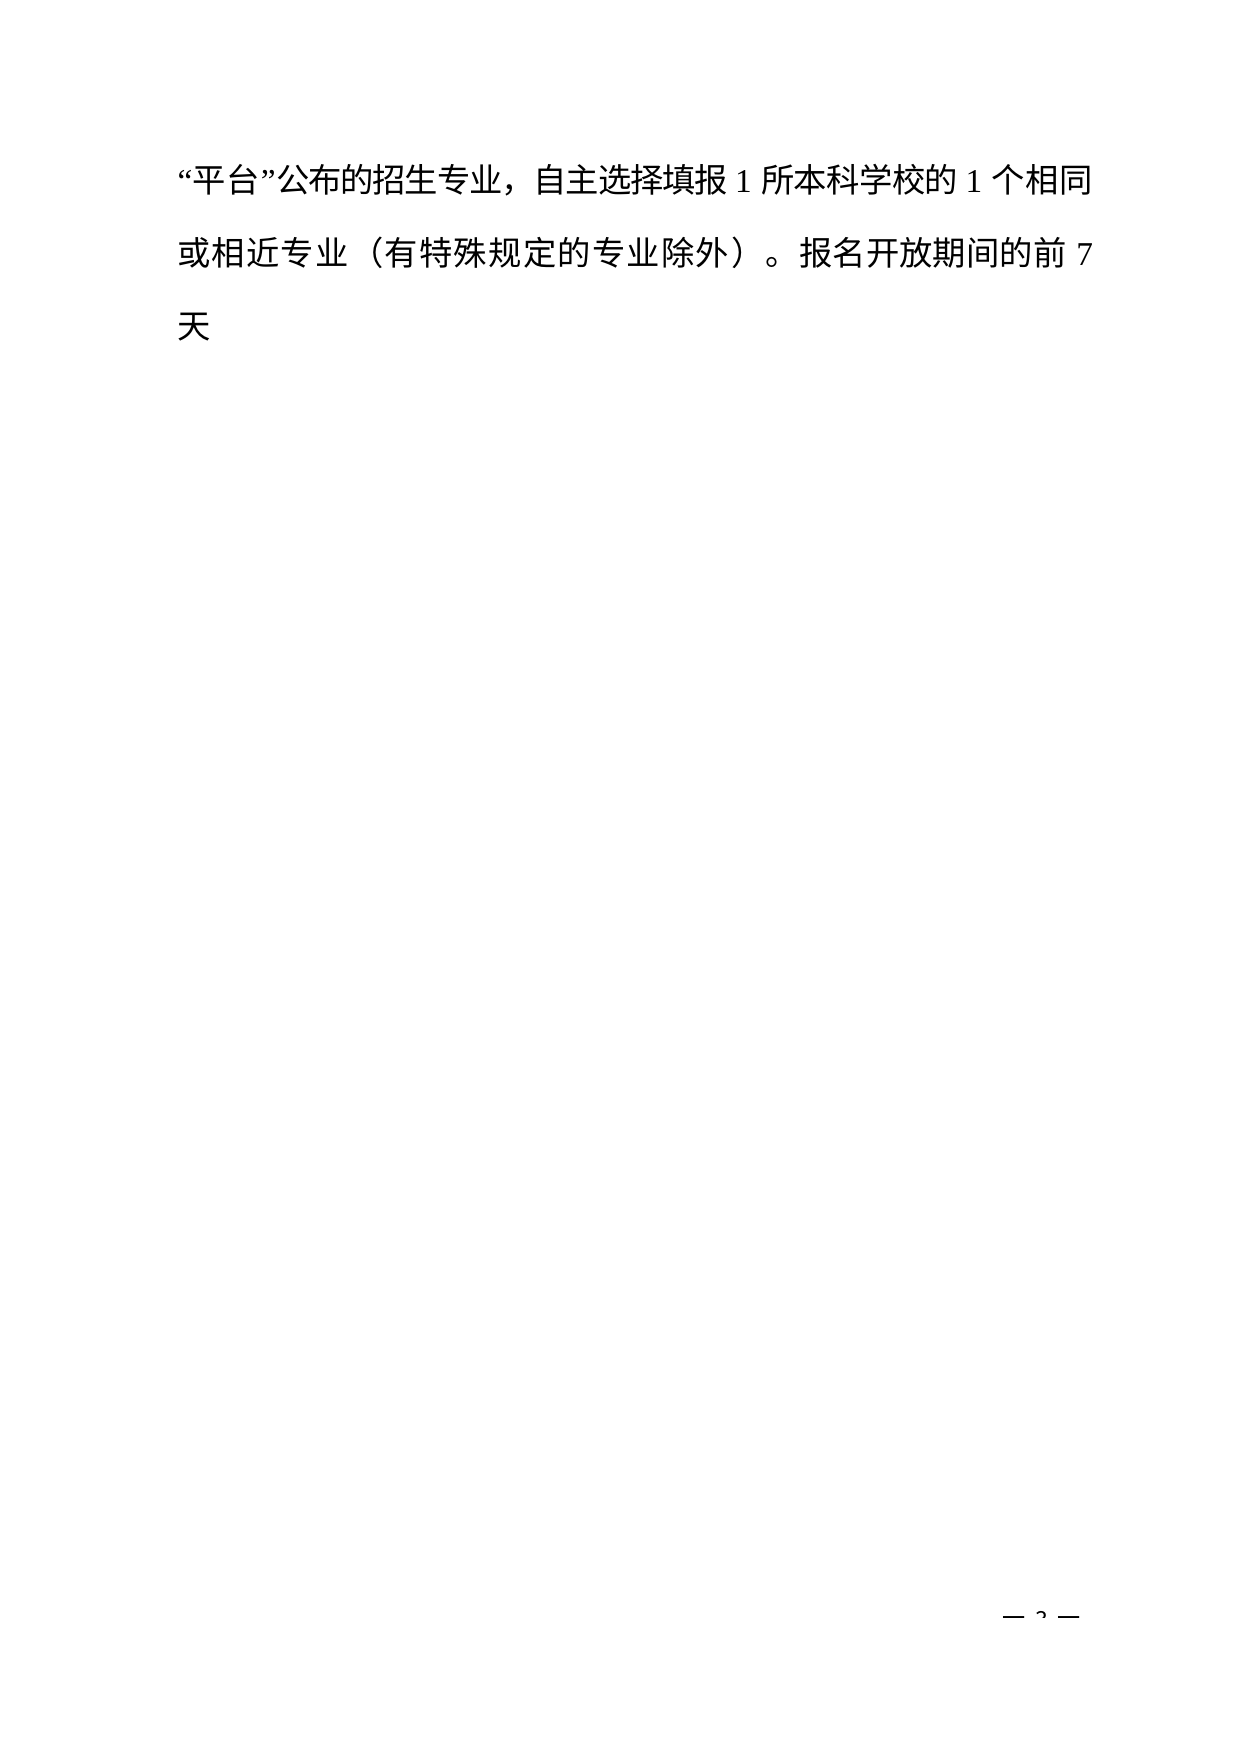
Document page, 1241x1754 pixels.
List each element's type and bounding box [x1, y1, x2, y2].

list [177, 154, 1093, 348]
